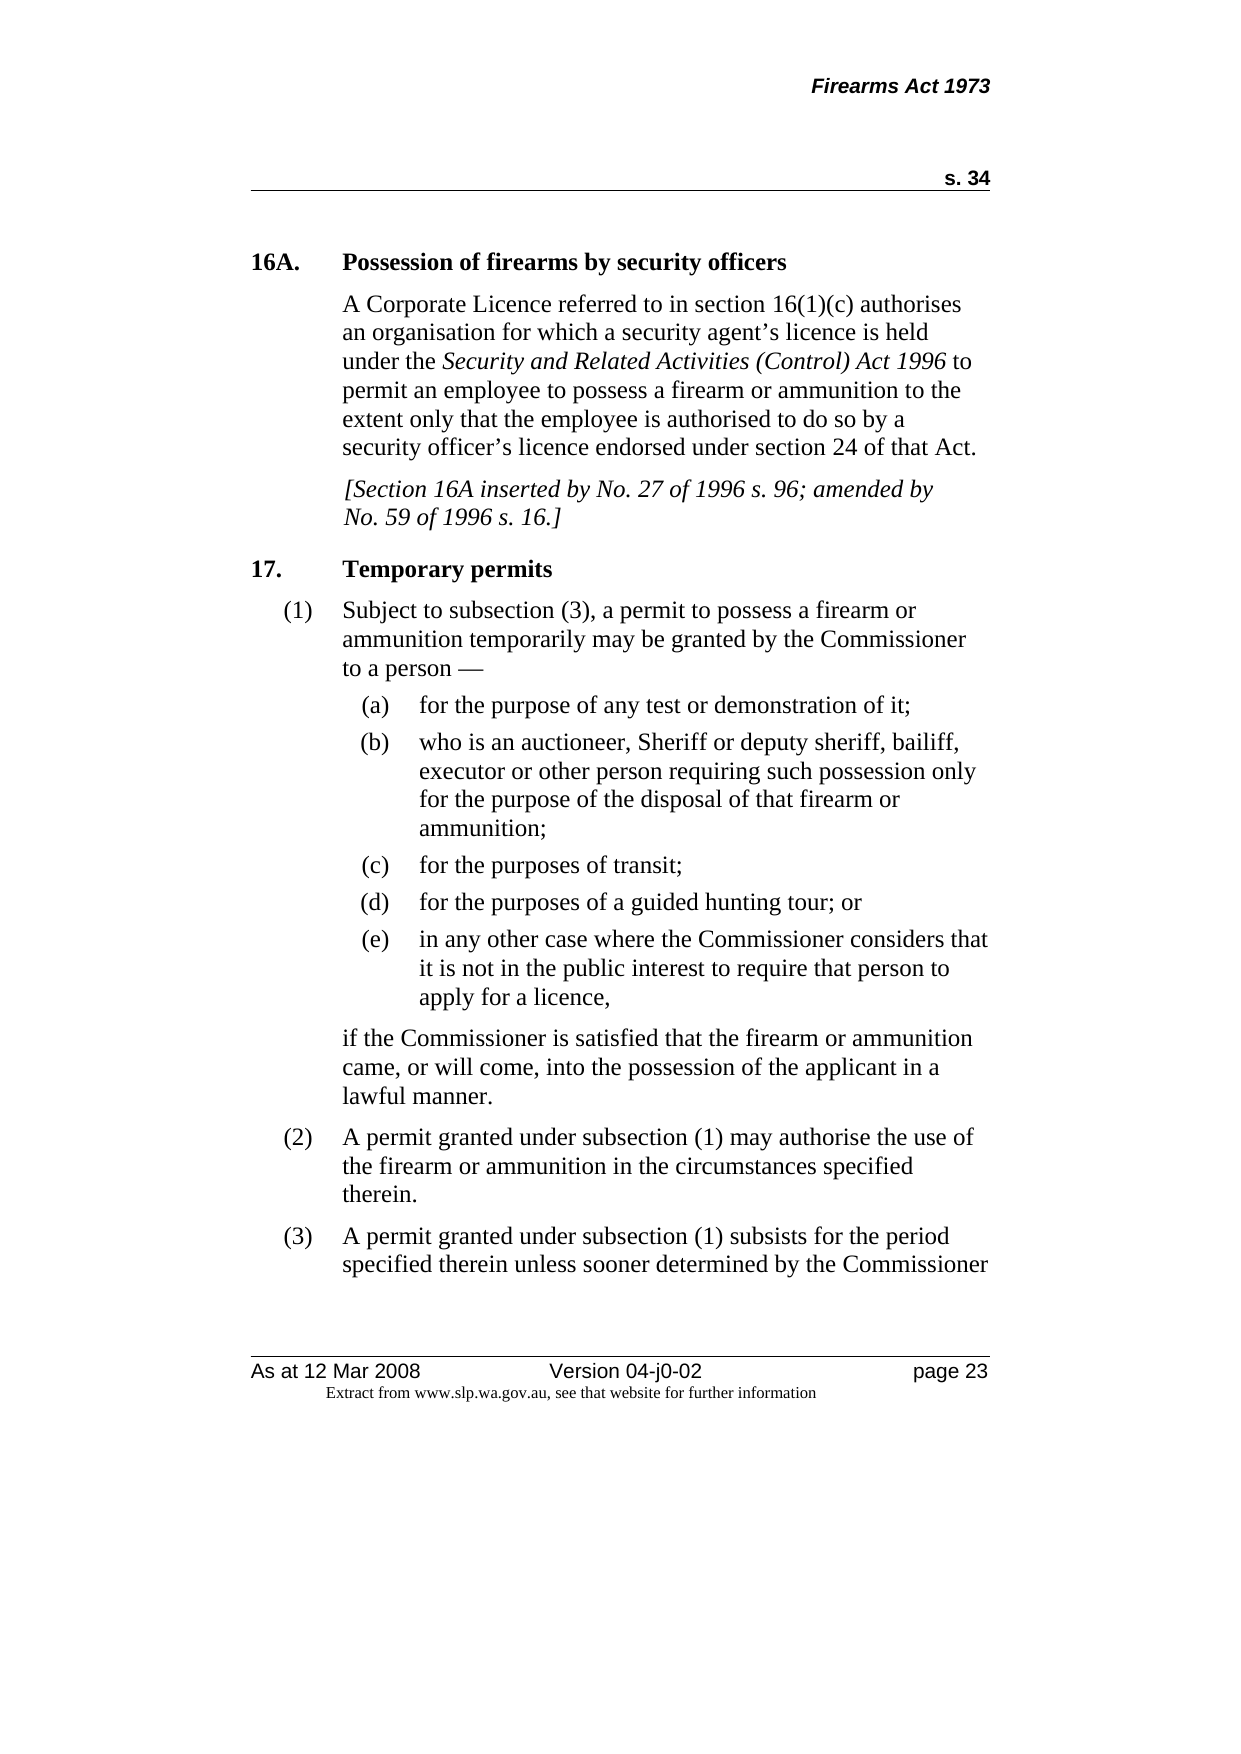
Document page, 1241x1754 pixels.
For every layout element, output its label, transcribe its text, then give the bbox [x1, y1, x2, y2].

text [251, 1221, 990, 1278]
subtitle 16A. Possession of firearms by security officers [251, 247, 990, 276]
text [Section 16A inserted by No. 27 of 1996 s. 96; amended by No. 59 of 1996 s. 16.] [251, 474, 990, 531]
text A Corporate Licence referred to in section 16(1)(c) authorises an organisation for which a security agent’s licence is held under the Security and Related Activities (Control) Act 1996 to permit an employee to possess a firearm or ammunition to the extent only that the employee is authorised to do so by a security officer’s licence endorsed under section 24 of that Act. [251, 289, 990, 461]
text (1) Subject to subsection (3), a permit to possess a firearm or ammunition temporarily may be granted by the Commissioner to a person — [251, 595, 990, 682]
text (e) in any other case where the Commissioner considers that it is not in the public interest to require that person to apply for a licence, [251, 924, 990, 1011]
subtitle 17. Temporary permits [251, 554, 990, 583]
text (2) A permit granted under subsection (1) may authorise the use of the firearm or ammunition in the circumstances specified therein. [251, 1122, 990, 1208]
text (d) for the purposes of a guided hunting tour; or [251, 887, 990, 916]
text (a) for the purpose of any test or demonstration of it; [251, 690, 990, 719]
text (b) who is an auctioneer, Sheriff or deputy sheriff, bailiff, executor or other person requiring such possession only for the purpose of the disposal of that firearm or ammunition; [251, 727, 990, 842]
text if the Commissioner is satisfied that the firearm or ammunition came, or will come, into the possession of the applicant in a lawful manner. [251, 1023, 990, 1109]
text (c) for the purposes of transit; [251, 850, 990, 879]
